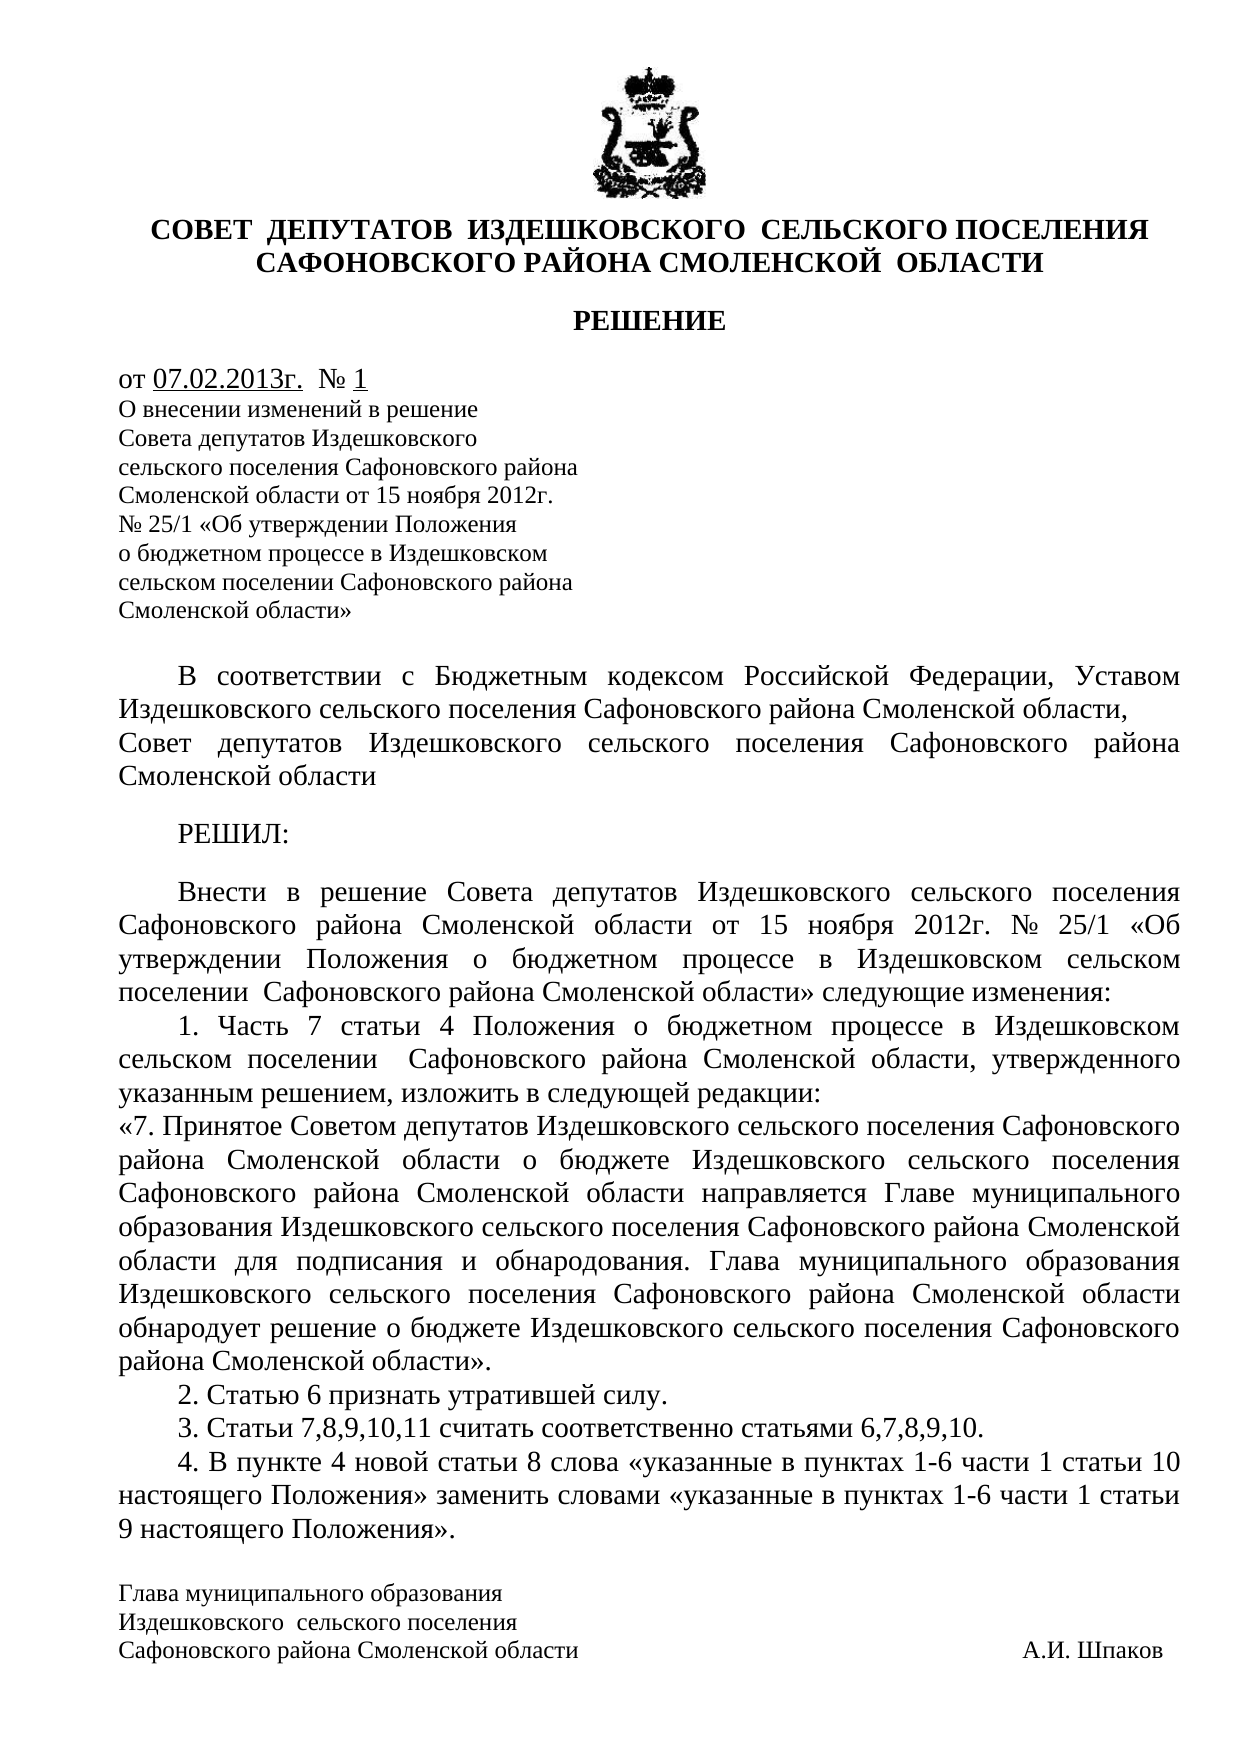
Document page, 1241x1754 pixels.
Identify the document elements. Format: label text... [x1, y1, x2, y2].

text Совет депутатов Издешковского сельского поселения Сафоновского района Смоленской области [118, 725, 1181, 792]
text Сафоновского района Смоленской области А.И. Шпаков [118, 1636, 1181, 1664]
text Глава муниципального образования [118, 1578, 1181, 1607]
text РЕШИЛ: [118, 816, 1181, 850]
text САФОНОВСКОГО РАЙОНА СМОЛЕНСКОЙ ОБЛАСТИ [118, 246, 1181, 279]
text СОВЕТ ДЕПУТАТОВ ИЗДЕШКОВСКОГО СЕЛЬСКОГО ПОСЕЛЕНИЯ [118, 212, 1181, 246]
text о бюджетном процессе в Издешковском [118, 538, 1181, 567]
text Внести в решение Совета депутатов Издешковского сельского поселения Сафоновского района Смоленской области от 15 ноября 2012г. № 25/1 «Об утверждении Положения о бюджетном процессе в Издешковском сельском поселении Сафоновского района Смоленской области» следующие изменения: [118, 874, 1181, 1008]
text Смоленской области» [118, 596, 1181, 624]
text РЕШЕНИЕ [118, 303, 1181, 337]
text В соответствии с Бюджетным кодексом Российской Федерации, Уставом Издешковского сельского поселения Сафоновского района Смоленской области, [118, 658, 1181, 725]
text 2. Статью 6 признать утратившей силу. [118, 1377, 1181, 1410]
text Смоленской области от 15 ноября 2012г. [118, 481, 1181, 509]
text Издешковского сельского поселения [118, 1607, 1181, 1636]
picture [593, 67, 706, 199]
text Совета депутатов Издешковского [118, 423, 1181, 452]
text «7. Принятое Советом депутатов Издешковского сельского поселения Сафоновского района Смоленской области о бюджете Издешковского сельского поселения Сафоновского района Смоленской области направляется Главе муниципального образования Издешковского сельского поселения Сафоновского района Смоленской области для подписания и обнародования. Глава муниципального образования Издешковского сельского поселения Сафоновского района Смоленской области обнародует решение о бюджете Издешковского сельского поселения Сафоновского района Смоленской области». [118, 1108, 1181, 1377]
text 4. В пункте 4 новой статьи 8 слова «указанные в пунктах 1-6 части 1 статьи 10 настоящего Положения» заменить словами «указанные в пунктах 1-6 части 1 статьи 9 настоящего Положения». [118, 1444, 1181, 1544]
text сельского поселения Сафоновского района [118, 452, 1181, 481]
text О внесении изменений в решение [118, 394, 1181, 423]
text от 07.02.2013г. № 1 [118, 361, 1181, 394]
text 1. Часть 7 статьи 4 Положения о бюджетном процессе в Издешковском сельском поселении Сафоновского района Смоленской области, утвержденного указанным решением, изложить в следующей редакции: [118, 1008, 1181, 1108]
text сельском поселении Сафоновского района [118, 567, 1181, 596]
text 3. Статьи 7,8,9,10,11 считать соответственно статьями 6,7,8,9,10. [118, 1410, 1181, 1444]
text № 25/1 «Об утверждении Положения [118, 509, 1181, 538]
